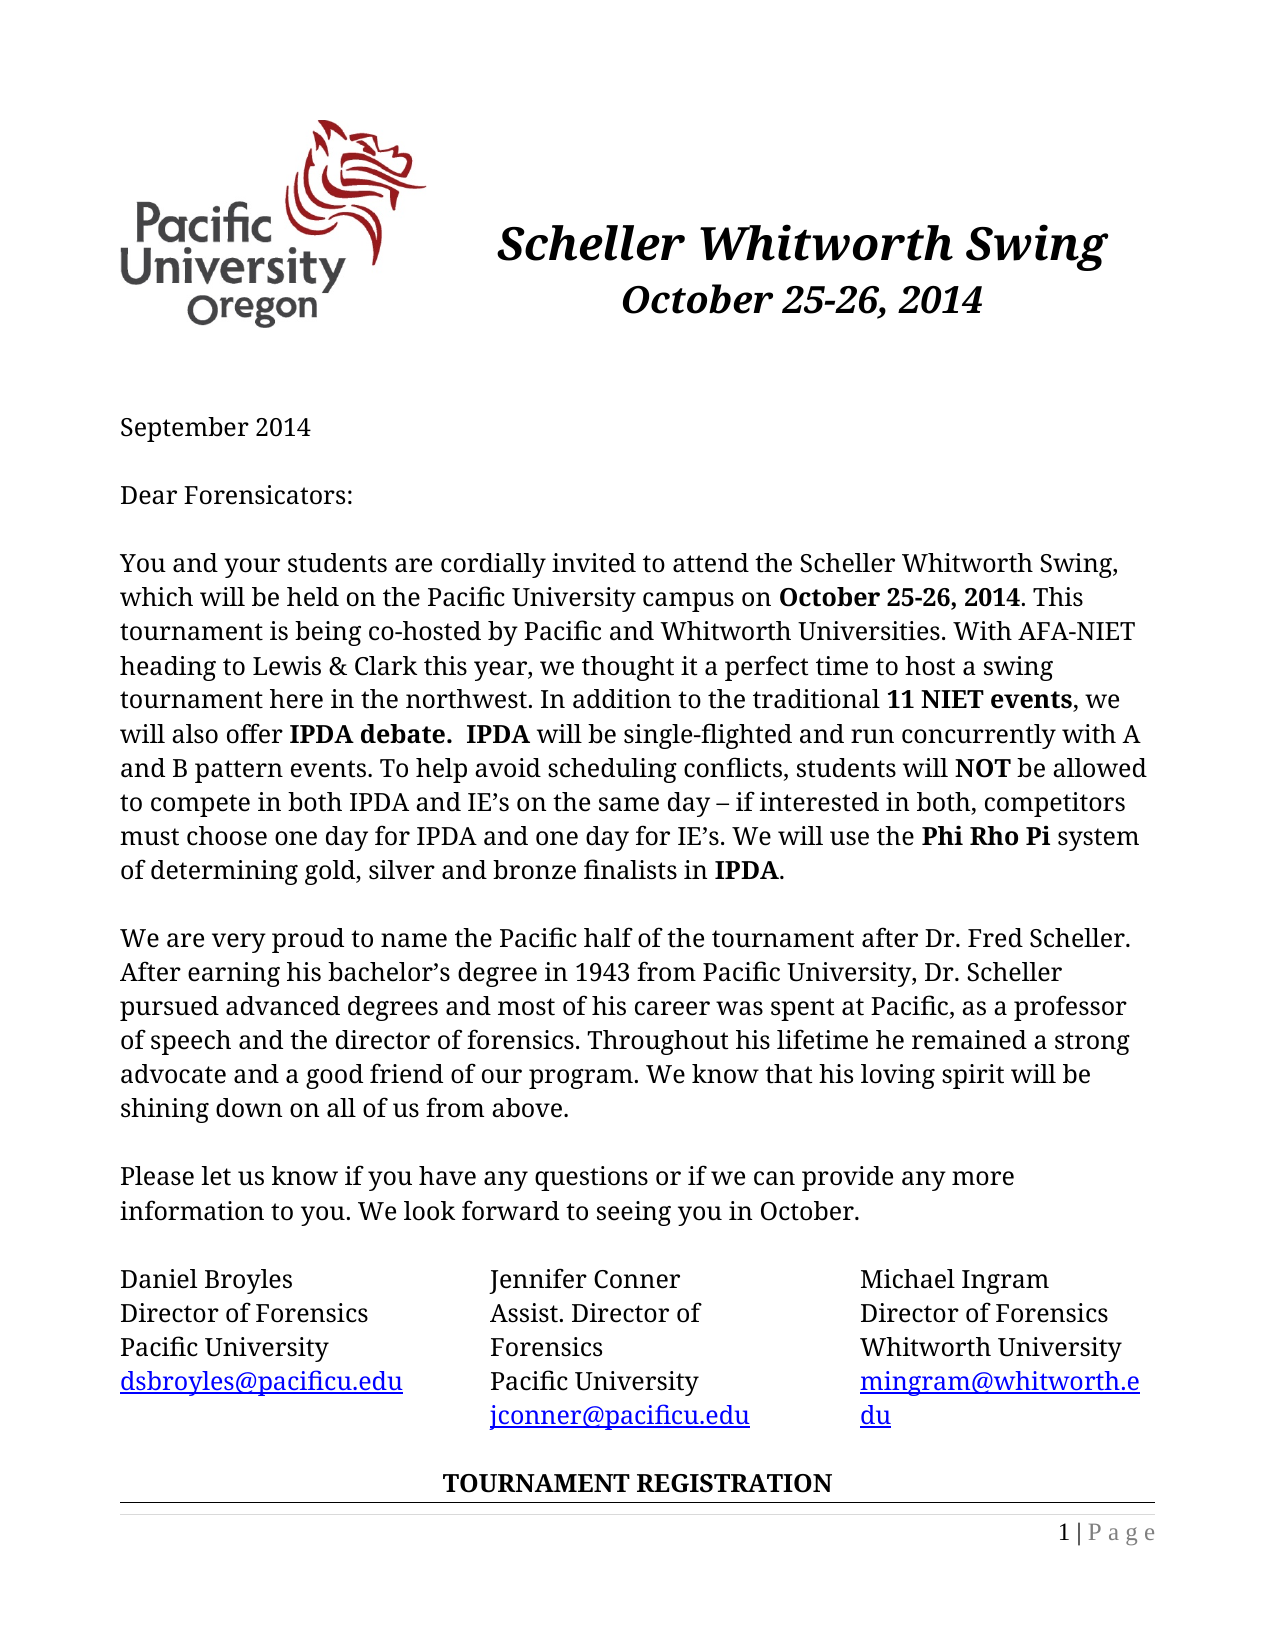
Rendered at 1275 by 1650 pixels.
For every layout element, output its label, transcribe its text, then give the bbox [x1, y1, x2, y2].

text You and your students are cordially invited to attend the Scheller Whitworth Swing, which will be held on the Pacific University campus on October 25-26, 2014. This tournament is being co-hosted by Pacific and Whitworth Universities. With AFA-NIET heading to Lewis & Clark this year, we thought it a perfect time to host a swing tournament here in the northwest. In addition to the traditional 11 NIET events, we will also offer IPDA debate. IPDA will be single-flighted and run concurrently with A and B pattern events. To help avoid scheduling conflicts, students will NOT be allowed to compete in both IPDA and IE’s on the same day – if interested in both, competitors must choose one day for IPDA and one day for IE’s. We will use the Phi Rho Pi system of determining gold, silver and bronze finalists in IPDA. [120, 546, 1155, 887]
text Pacific University [490, 1363, 785, 1397]
text Whitworth University [860, 1329, 1155, 1363]
text Please let us know if you have any questions or if we can provide any more information to you. We look forward to seeing you in October. [120, 1159, 1155, 1227]
text October 25-26, 2014 [448, 273, 1155, 324]
text Scheller Whitworth Swing [448, 211, 1155, 273]
text We are very proud to name the Pacific half of the tournament after Dr. Fred Scheller. After earning his bachelor’s degree in 1943 from Pacific University, Dr. Scheller pursued advanced degrees and most of his career was spent at Pacific, as a professor of speech and the director of forensics. Throughout his lifetime he remained a strong advocate and a good friend of our program. We know that his loving spirit will be shining down on all of us from above. [120, 921, 1155, 1125]
text jconner@pacificu.edu [490, 1397, 785, 1432]
text Michael Ingram [860, 1261, 1155, 1295]
text Dear Forensicators: [120, 478, 1155, 512]
text mingram@whitworth.edu [860, 1363, 1155, 1432]
text TOURNAMENT REGISTRATION [120, 1466, 1155, 1502]
picture [120, 120, 427, 328]
text Director of Forensics [120, 1295, 415, 1329]
text Jennifer Conner [490, 1261, 785, 1295]
text Daniel Broyles [120, 1261, 415, 1295]
text Director of Forensics [860, 1295, 1155, 1329]
text dsbroyles@pacificu.edu [120, 1363, 415, 1397]
text September 2014 [120, 410, 1155, 444]
text Pacific University [120, 1329, 415, 1363]
text Assist. Director of Forensics [490, 1295, 785, 1363]
